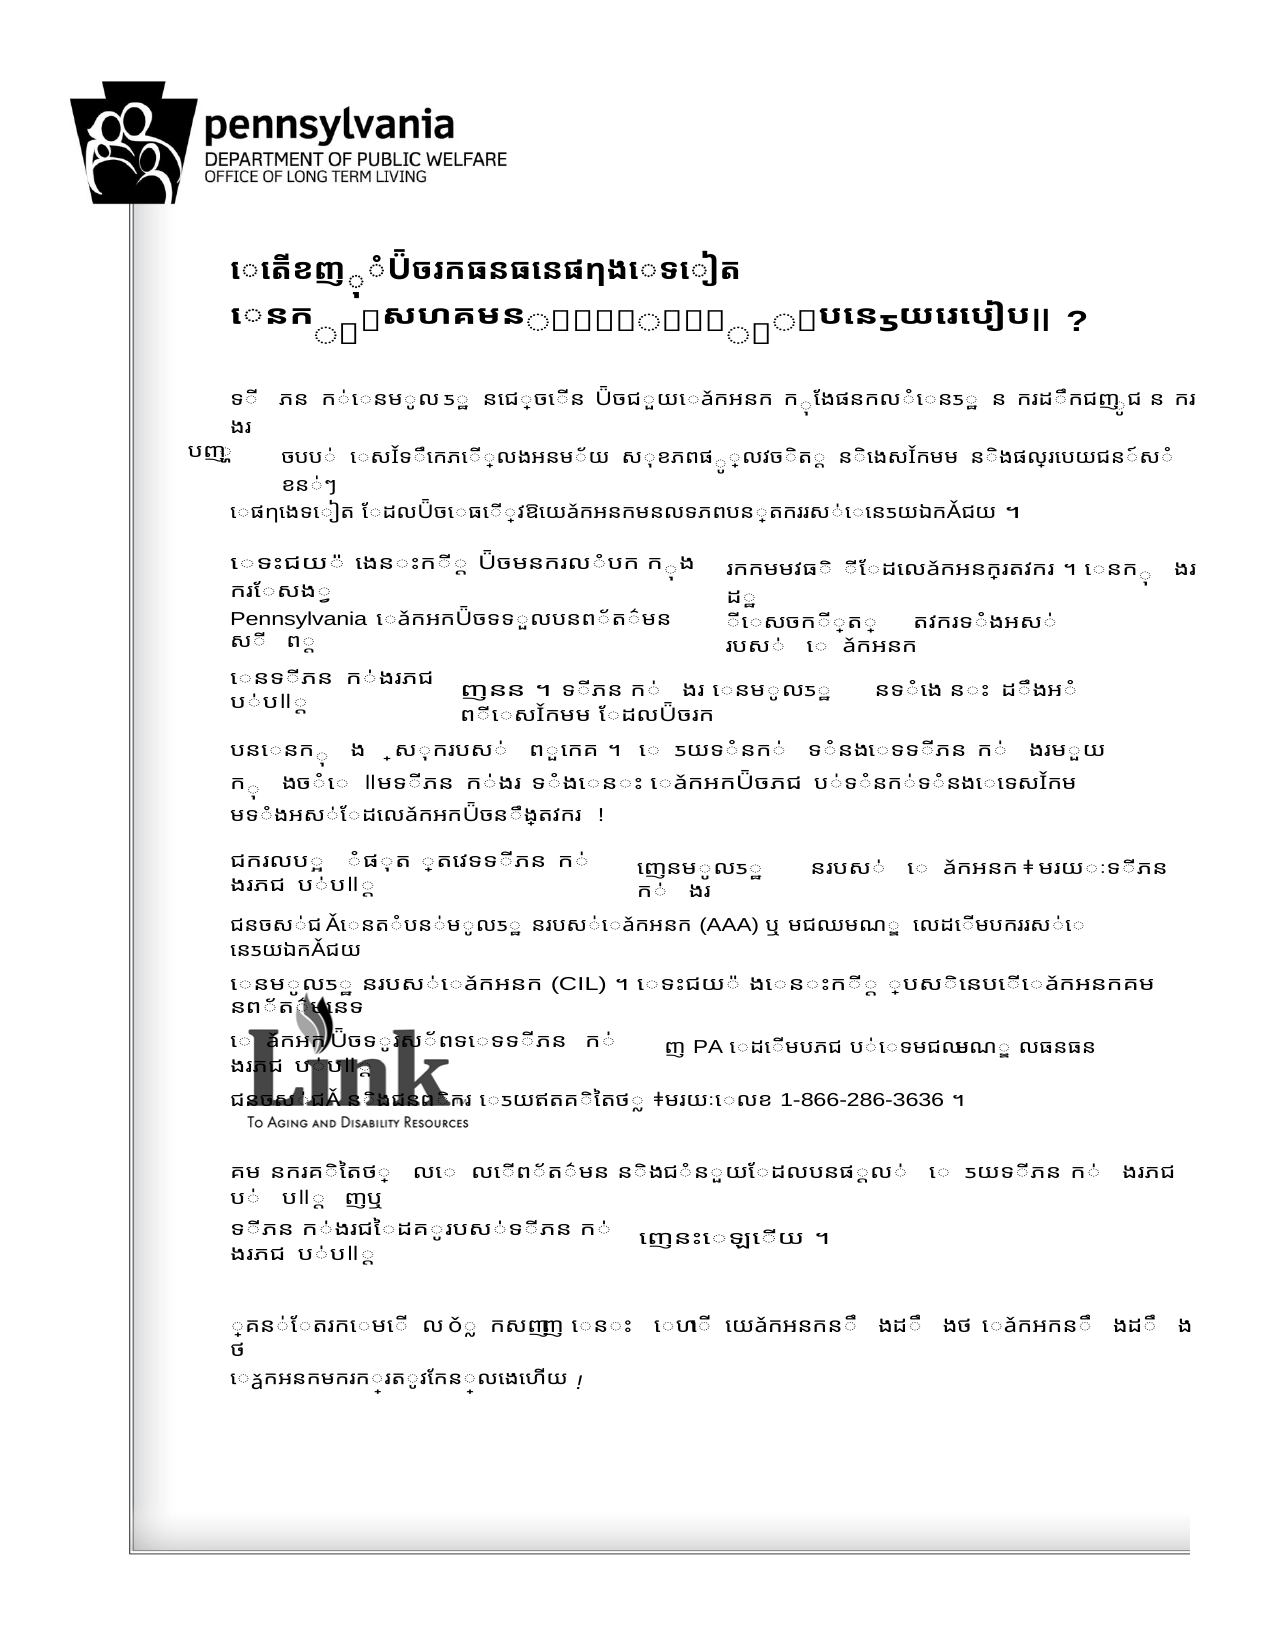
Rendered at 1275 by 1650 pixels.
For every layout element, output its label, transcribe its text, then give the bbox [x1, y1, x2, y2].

text បនេនកុង្រសុករបស់ពួកេគ ។ េƽយទំនក់ទំនងេទទីភន ក់ងរមួយកុងចំេǁមទីភន ក់ងរ ទំងេនះ េǎកអកǕចភជ ប់ទំនក់ទំនងេទេសǏកមមទំងអស់ែដលេǎកអកǕចនឹង្រតវករ ! [230, 736, 1114, 827]
text រកកមមវធិ ីែដលេǎកអនក្រតវករ ។ េនកុងរដ្ឋ [726, 555, 1202, 608]
text ទីភន ក់ងរជៃដគូរបស់ទីភន ក់ងរភជ ប់បǁ្ត [230, 1218, 622, 1266]
text េទះជយ៉ ងេនះកី្ត Ǖចមនករលំបក កុងករែសង្វ [230, 550, 709, 602]
subtitle េតើខញុំǕចរកធនធនេផƞងេទៀត [230, 248, 1201, 297]
text ជនចស់ជǍេនតំបន់មូលƽ្ឋ នរបស់េǎកអនក (AAA) ឬ មជឈមណ្ឌ លេដើមបកររស់េនេƽយឯកǍជយ [230, 911, 1201, 962]
subtitle ្រគន់ែតរកេមើលǒ្ល កសញញ េនះ េហើយេǎកអនកនឹងដឹងថ េǎកអកនឹងដឹងថ [230, 1311, 1201, 1361]
text ញេនះេឡើយ ។ [639, 1227, 1202, 1249]
text ចបប់ េសǏទឹកេភើ្លងអនម័យ សុខភពផូ្លវចិត្ត និងេសǏកមម និងផល្របេយជន៍សំខន់ៗ [281, 443, 1202, 496]
text ជករលប្អ ំផុត ្រតវេទទីភន ក់ងរភជ ប់បǁ្ត [230, 849, 620, 897]
text Pennsylvania េǎកអកǕចទទួលបនព័ត៌មនសីព្ត [230, 605, 709, 652]
text ញ PA េដើមបភជ ប់េទមជឈមណ្ឌ លធនធន [664, 1036, 1202, 1058]
text ជនចស់ជǍ និងជនពិករ េƽយឥតគិតៃថ្ល ǂមរយៈេលខ 1-866-286-3636 ។ [230, 1087, 1201, 1112]
text េǎកអនកមករក្រតូវកែន្លងេហើយ ! [230, 1368, 1201, 1395]
text បញ្ហ [54, 440, 268, 462]
text េផƞងេទៀត ែដលǕចេធើ្វឱយេǎកអនកមនលទភពបន្តកររស់េនេƽយឯកǍជយ ។ [230, 498, 1201, 524]
text េនទីភន ក់ងរភជ ប់បǁ្ត [230, 667, 443, 714]
text គម នករគិតៃថ្លេលើព័ត៌មន និងជំនួយែដលបនផ្តល់េƽយទីភន ក់ងរភជ ប់បǁ្ត ញ ឬ [230, 1158, 1201, 1209]
text ញនន ។ ទីភន ក់ងរ េនមូលƽ្ឋ នទំងេនះដឹងអំពីេសǏកមម ែដលǕចរក [460, 676, 1202, 727]
text ទីភន ក់េនមូលƽ្ឋ នជេ្រចើន Ǖចជួយេǎកអនក កុងែផនកលំេនƽ្ឋ ន ករដឹកជញូជ ន ករងរ [230, 385, 1201, 438]
text ីេសចកី្ត្រតវករទំងអស់របស់េǎកអនក [725, 611, 1202, 658]
text េǎកអកǕចទូរស័ពទេទទីភន ក់ងរភជ ប់បǁ្ត [230, 1027, 648, 1078]
text េនកុងសហគមន៍របស់ខញុំបនេƽយរេបៀបǁ ? [230, 301, 1201, 353]
text ញេនមូលƽ្ឋ នរបស់េǎកអនកǂមរយៈទីភន ក់ងរ [637, 854, 1202, 902]
text េនមូលƽ្ឋ នរបស់េǎកអនក (CIL) ។ េទះជយ៉ ងេនះកី្ត ្របសិនេបើេǎកអនកគម នព័ត៌មនេទ [230, 971, 1201, 1018]
picture [64, 75, 1190, 1557]
